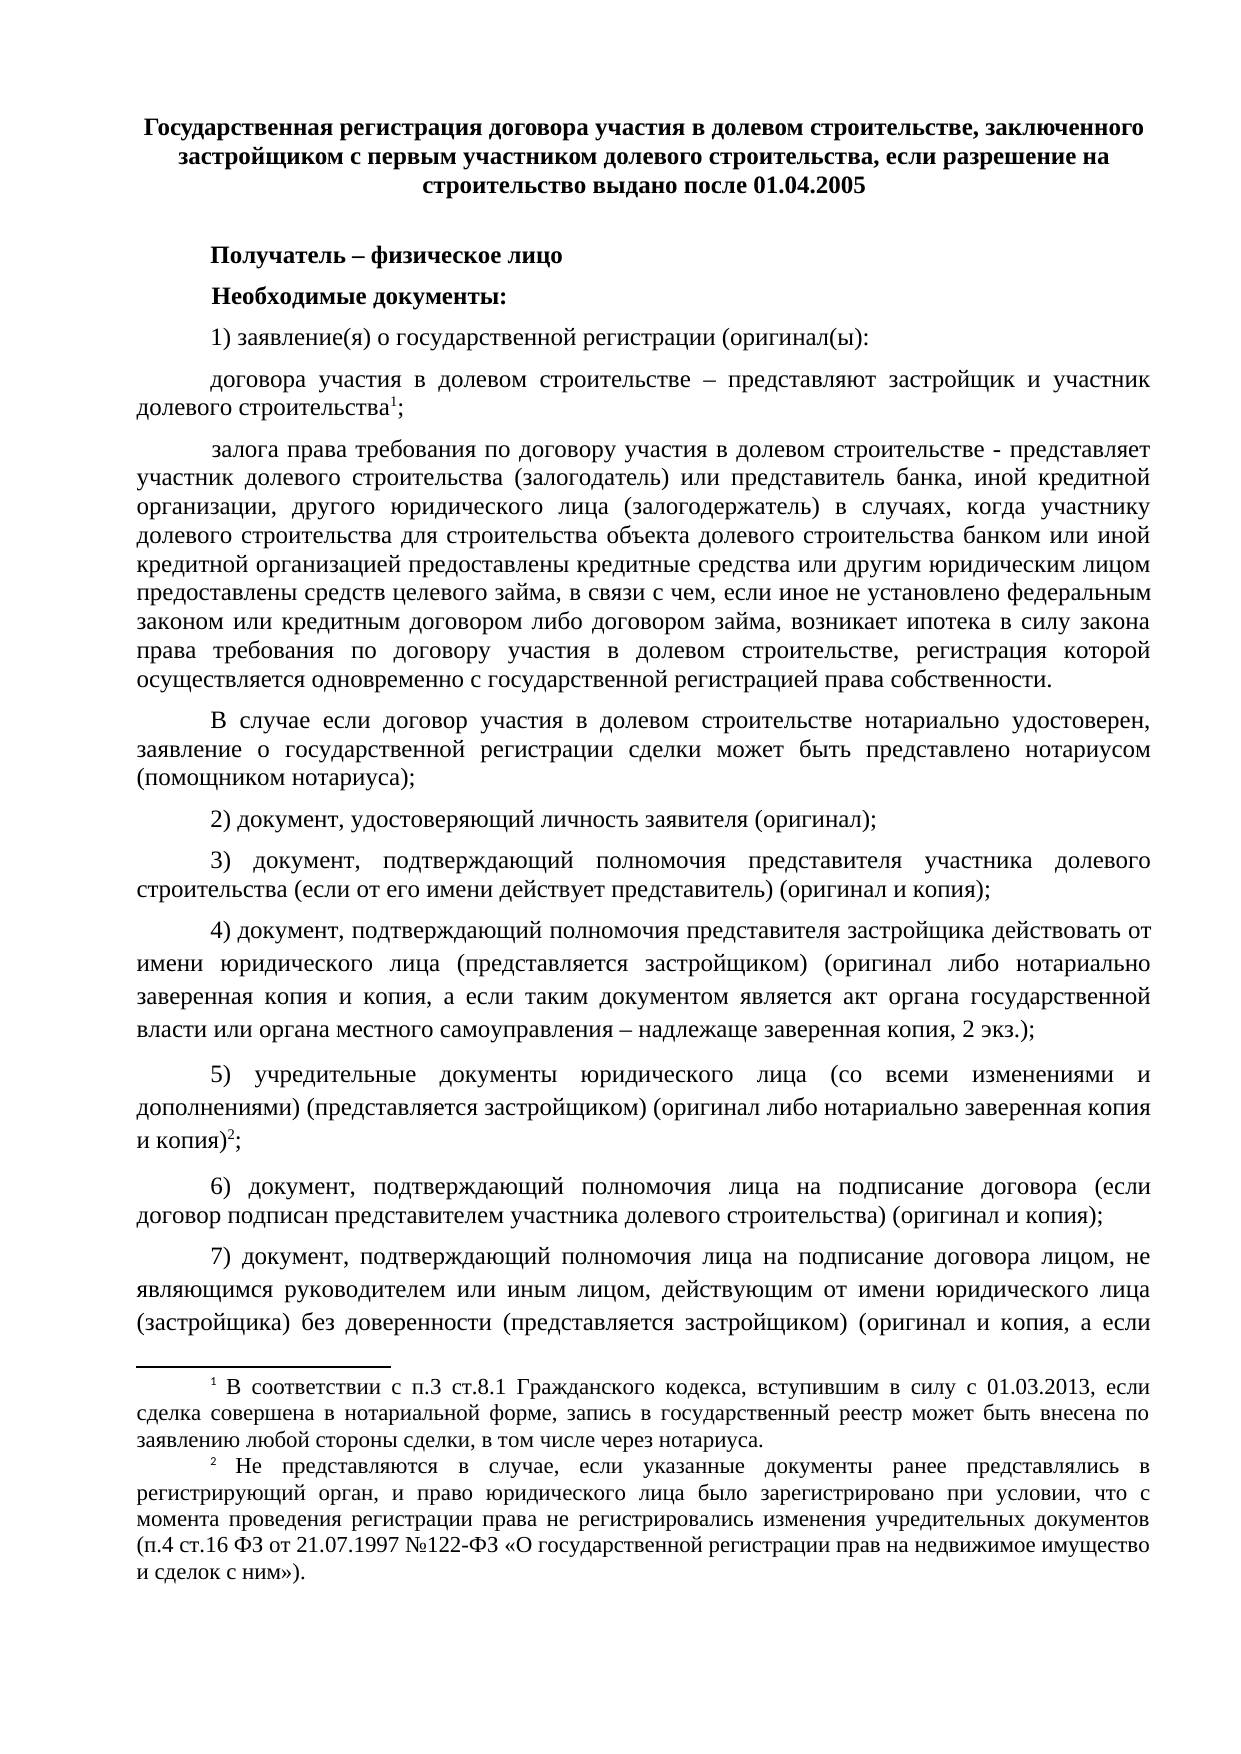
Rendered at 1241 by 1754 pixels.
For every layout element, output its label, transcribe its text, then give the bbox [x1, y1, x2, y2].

text 4) документ, подтверждающий полномочия представителя застройщика действовать от имени юридического лица (представляется застройщиком) (оригинал либо нотариально заверенная копия и копия, а если таким документом является акт органа государственной власти или органа местного самоуправления – надлежаще заверенная копия, 2 экз.); [136, 915, 1152, 1043]
subtitle Государственная регистрация договора участия в долевом строительстве, заключенного застройщиком с первым участником долевого строительства, если разрешение на строительство выдано после 01.04.2005 [136, 112, 1152, 199]
text В случае если договор участия в долевом строительстве нотариально удостоверен, заявление о государственной регистрации сделки может быть представлено нотариусом (помощником нотариуса); [136, 705, 1152, 791]
text договора участия в долевом строительстве – представляют застройщик и участник долевого строительства; [136, 364, 1152, 421]
text 3) документ, подтверждающий полномочия представителя участника долевого строительства (если от его имени действует представитель) (оригинал и копия); [136, 845, 1152, 902]
text Получатель – физическое лицо [136, 240, 1152, 269]
text 1) заявление(я) о государственной регистрации (оригинал(ы): [136, 322, 1152, 351]
text 5) учредительные документы юридического лица (со всеми изменениями и дополнениями) (представляется застройщиком) (оригинал либо нотариально заверенная копия и копия); [136, 1059, 1152, 1154]
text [136, 1241, 1152, 1336]
text 6) документ, подтверждающий полномочия лица на подписание договора (если договор подписан представителем участника долевого строительства) (оригинал и копия); [136, 1171, 1152, 1228]
text залога права требования по договору участия в долевом строительстве - представляет участник долевого строительства (залогодатель) или представитель банка, иной кредитной организации, другого юридического лица (залогодержатель) в случаях, когда участнику долевого строительства для строительства объекта долевого строительства банком или иной кредитной организацией предоставлены кредитные средства или другим юридическим лицом предоставлены средств целевого займа, в связи с чем, если иное не установлено федеральным законом или кредитным договором либо договором займа, возникает ипотека в силу закона права требования по договору участия в долевом строительстве, регистрация которой осуществляется одновременно с государственной регистрацией права собственности. [136, 434, 1152, 692]
text Необходимые документы: [136, 281, 1152, 310]
text 2) документ, удостоверяющий личность заявителя (оригинал); [136, 804, 1152, 832]
